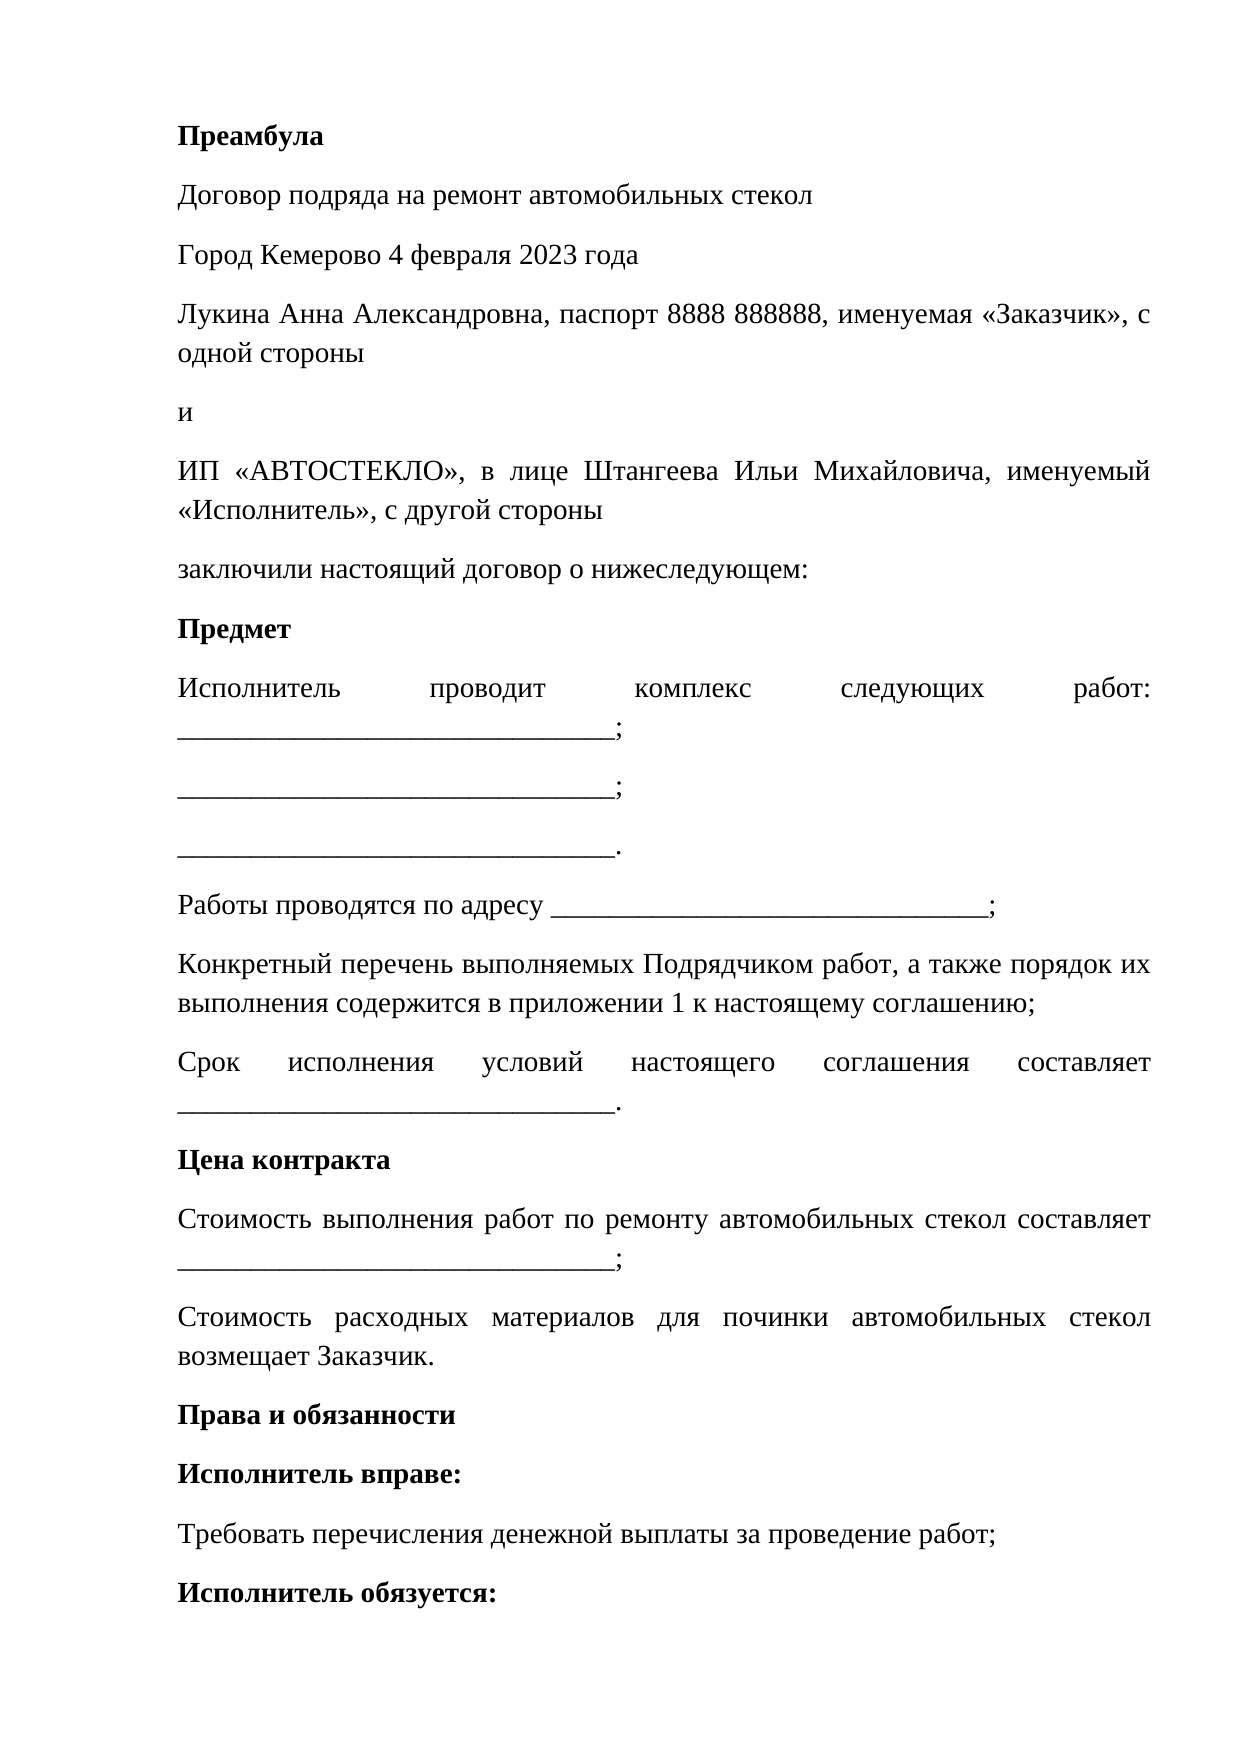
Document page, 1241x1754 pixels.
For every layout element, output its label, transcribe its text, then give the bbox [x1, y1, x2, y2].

text Права и обязанности [177, 1397, 1152, 1431]
text Работы проводятся по адресу ______________________________; [177, 887, 1152, 920]
text Договор подряда на ремонт автомобильных стекол [177, 177, 1152, 211]
text Лукина Анна Александровна, паспорт 8888 888888, именуемая «Заказчик», с одной стороны [177, 296, 1152, 368]
text ИП «АВТОСТЕКЛО», в лице Штангеева Ильи Михайловича, именуемый «Исполнитель», с другой стороны [177, 453, 1152, 526]
text Требовать перечисления денежной выплаты за проведение работ; [177, 1516, 1152, 1549]
text Исполнитель вправе: [177, 1457, 1152, 1490]
text Преамбула [177, 118, 1152, 152]
text Город Кемерово 4 февраля 2023 года [177, 237, 1152, 270]
text ______________________________; [177, 768, 1152, 802]
text заключили настоящий договор о нижеследующем: [177, 551, 1152, 585]
text Предмет [177, 611, 1152, 644]
text ______________________________. [177, 827, 1152, 861]
text Срок исполнения условий настоящего соглашения составляет ______________________________. [177, 1044, 1152, 1116]
text Исполнитель обязуется: [177, 1575, 1152, 1609]
text Конкретный перечень выполняемых Подрядчиком работ, а также порядок их выполнения содержится в приложении 1 к настоящему соглашению; [177, 946, 1152, 1018]
text Стоимость расходных материалов для починки автомобильных стекол возмещает Заказчик. [177, 1299, 1152, 1371]
text Стоимость выполнения работ по ремонту автомобильных стекол составляет ______________________________; [177, 1201, 1152, 1273]
text Исполнитель проводит комплекс следующих работ: ______________________________; [177, 670, 1152, 742]
text Цена контракта [177, 1142, 1152, 1176]
text и [177, 394, 1152, 428]
